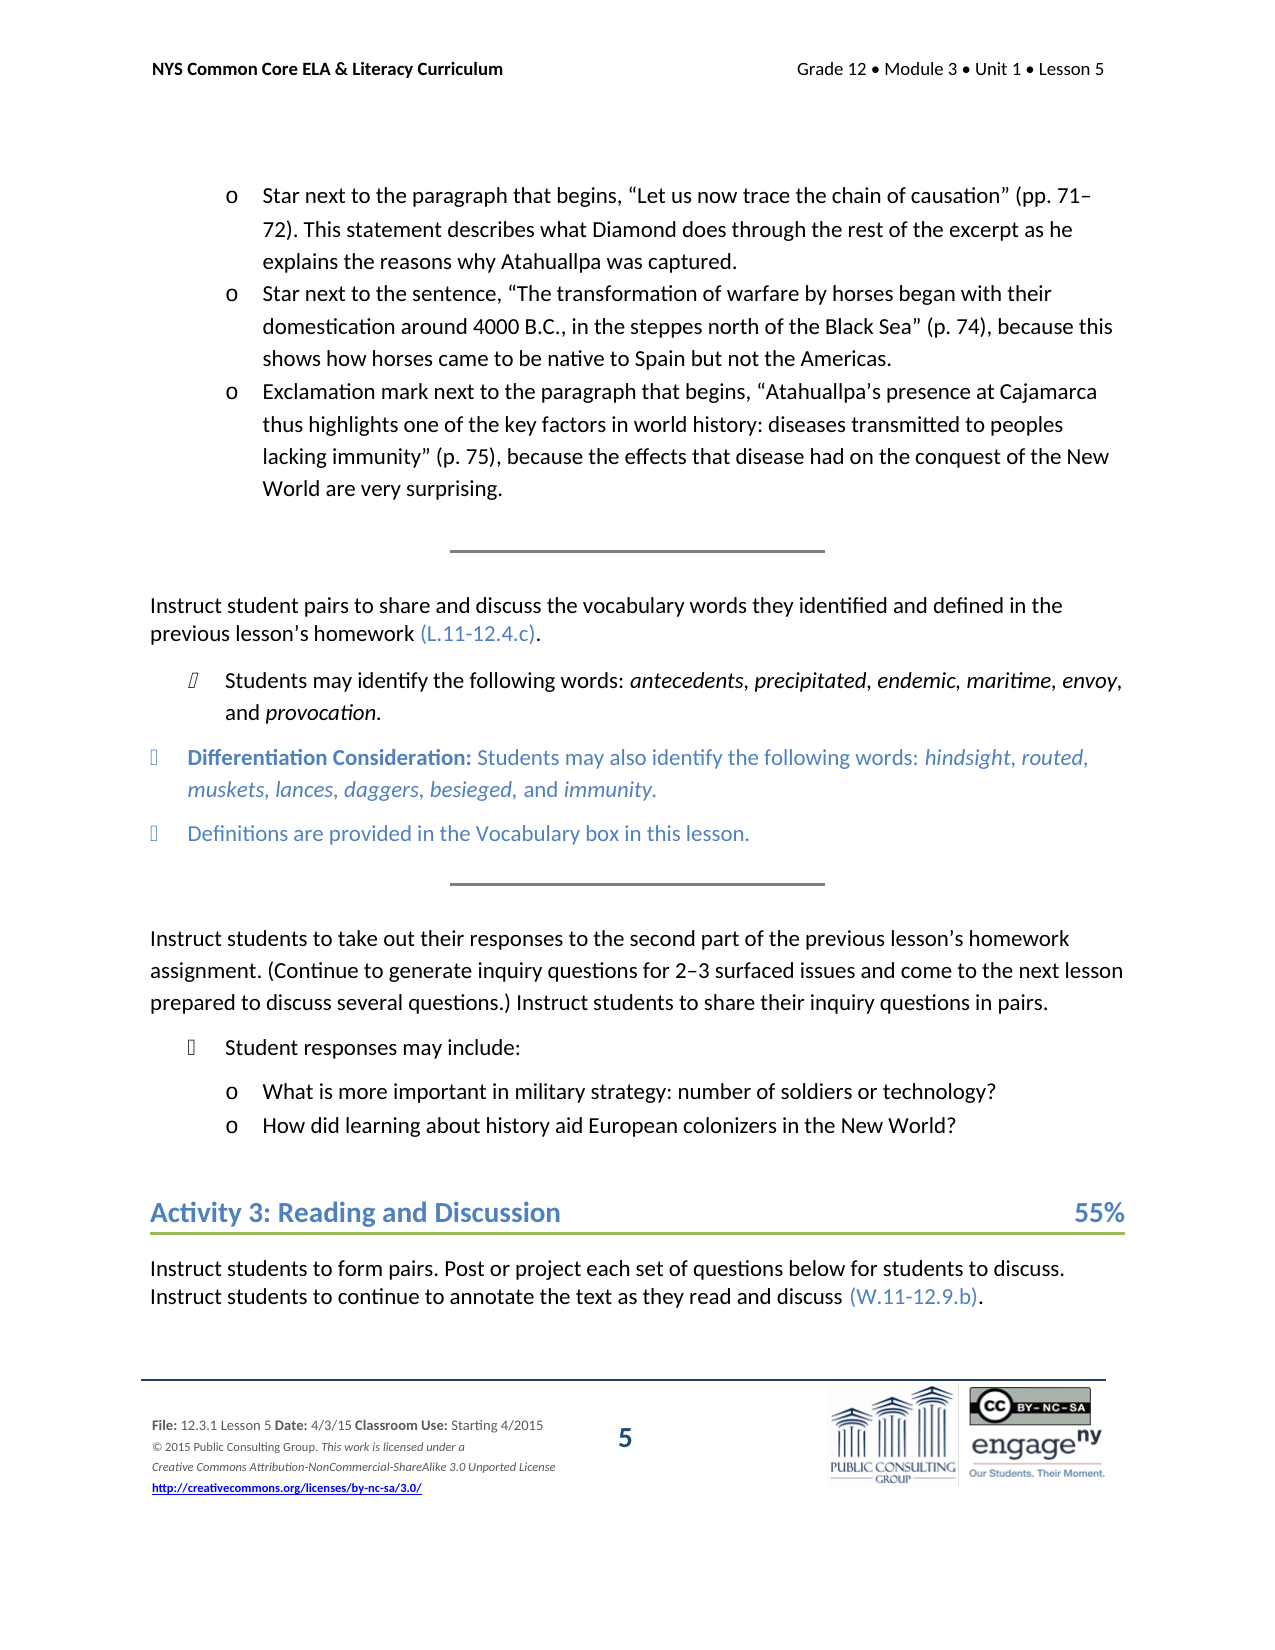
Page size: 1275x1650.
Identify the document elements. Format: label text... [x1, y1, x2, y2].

text Student responses may include: [187, 1033, 1125, 1061]
text Instruct students to form pairs. Post or project each set of questions below for students to discuss. Instruct students to continue to annotate the text as they read and discuss (W.11-12.9.b). [150, 1254, 1125, 1310]
list Instruct students to take out their responses to the second part of the previous lesson’s homework assignment. (Continue to generate inquiry questions for 2–3 surfaced issues and come to the next lesson prepared to discuss several questions.) Instruct students to share their inquiry questions in pairs. [150, 924, 1125, 1016]
text Definitions are provided in the Vocabulary box in this lesson. [150, 819, 1125, 848]
text What is more important in military strategy: number of soldiers or technology? [225, 1077, 1125, 1107]
text Differentiation Consideration: Students may also identify the following words: hindsight, routed, muskets, lances, daggers, besieged, and immunity. [150, 743, 1125, 803]
picture [826, 1382, 1106, 1487]
text How did learning about history aid European colonizers in the New World? [225, 1111, 1125, 1140]
text Star next to the paragraph that begins, “Let us now trace the chain of causation” (pp. 71–72). This statement describes what Diamond does through the rest of the excerpt as he explains the reasons why Atahuallpa was captured. [225, 181, 1125, 275]
text Star next to the sentence, “The transformation of warfare by horses began with their domestication around 4000 B.C., in the steppes north of the Black Sea” (p. 74), because this shows how horses came to be native to Spain but not the Americas. [225, 279, 1125, 373]
text Activity 3: Reading and Discussion 55% [150, 1194, 1125, 1232]
text Students may identify the following words: antecedents, precipitated, endemic, maritime, envoy, and provocation. [187, 666, 1125, 726]
text Exclamation mark next to the paragraph that begins, “Atahuallpa’s presence at Cajamarca thus highlights one of the key factors in world history: diseases transmitted to peoples lacking immunity” (p. 75), because the effects that disease had on the conquest of the New World are very surprising. [225, 377, 1125, 502]
text Instruct student pairs to share and discuss the vocabulary words they identified and defined in the previous lesson’s homework (L.11-12.4.c). [150, 591, 1125, 647]
